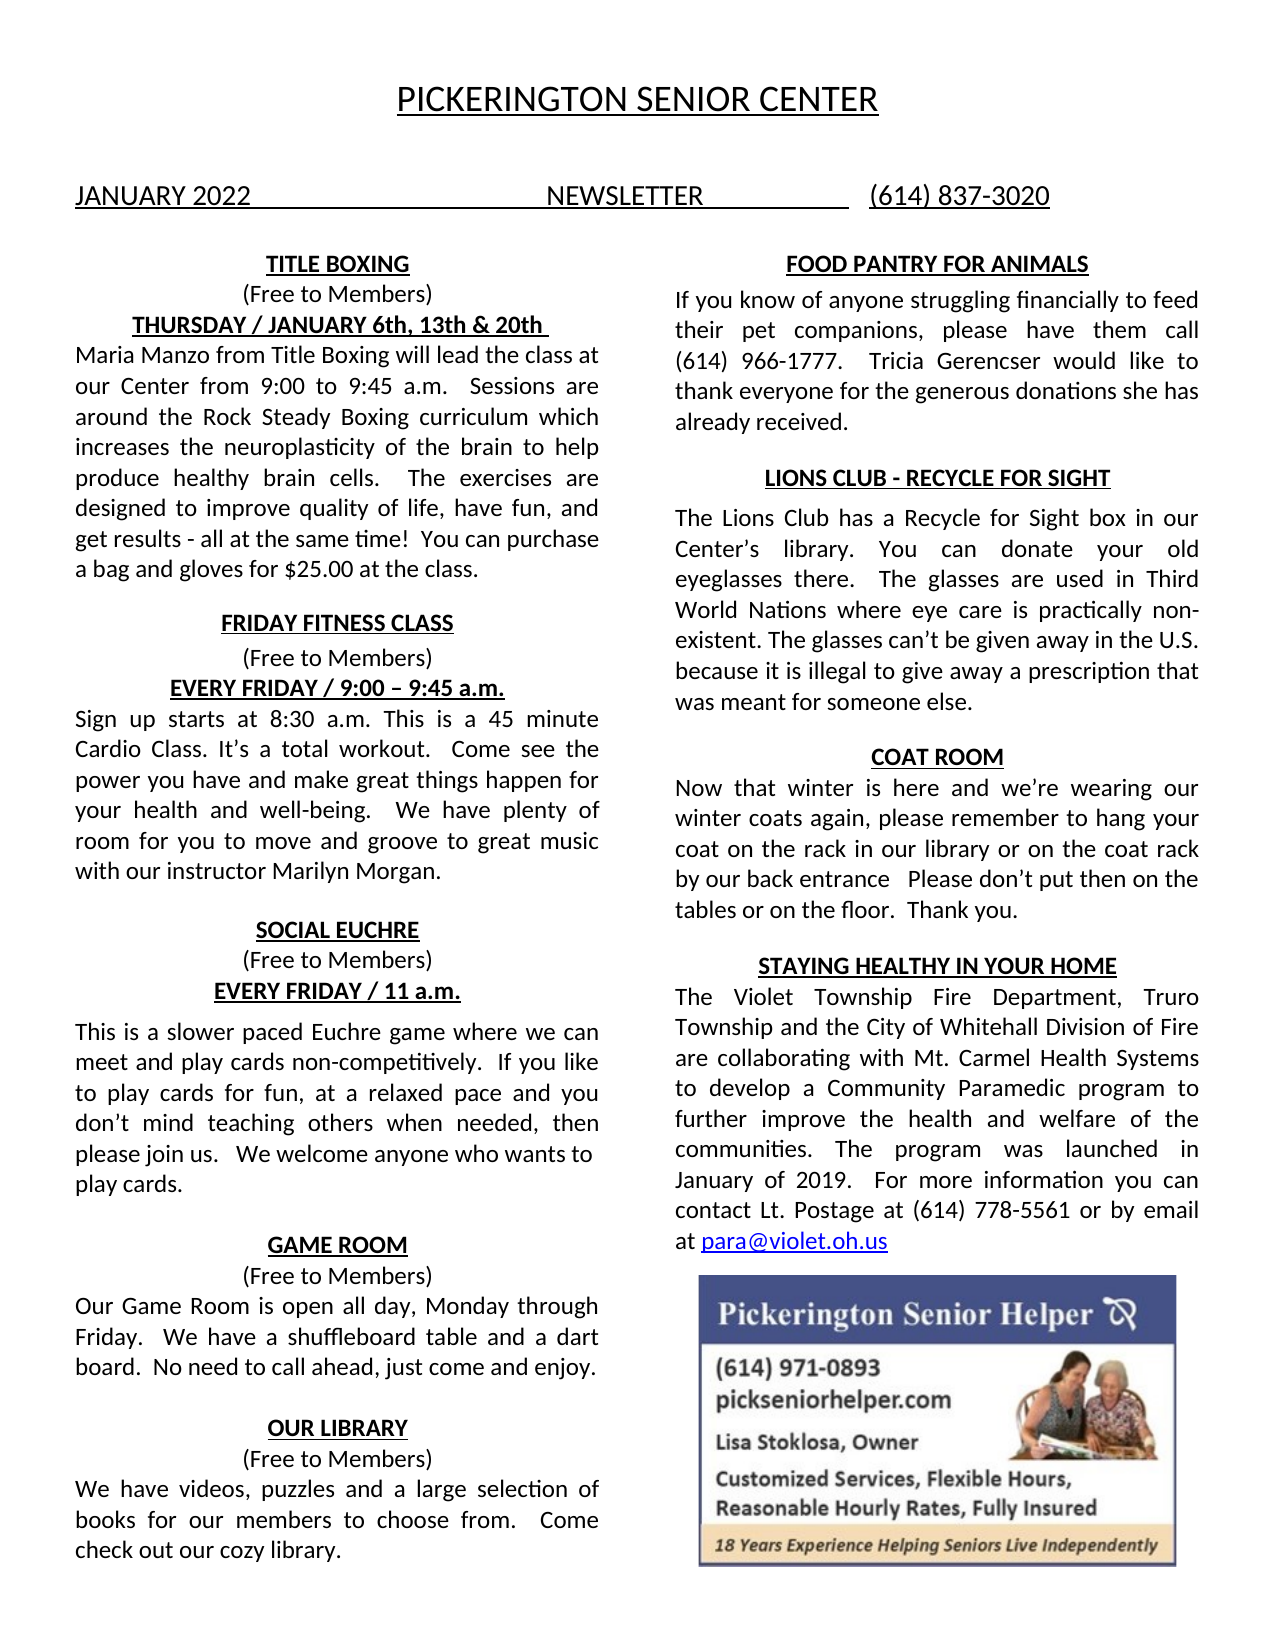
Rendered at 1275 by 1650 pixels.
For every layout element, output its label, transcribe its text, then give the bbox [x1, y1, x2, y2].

picture [698, 1275, 1177, 1567]
text We have videos, puzzles and a large selection of books for our members to choose from. Come check out our cozy library. [75, 1473, 600, 1565]
text (Free to Members) [75, 279, 600, 309]
text OUR LIBRARY [75, 1412, 600, 1443]
text FOOD PANTRY FOR ANIMALS [675, 248, 1200, 279]
text play cards. [75, 1168, 600, 1199]
text EVERY FRIDAY / 11 a.m. [75, 975, 600, 1006]
text TITLE BOXING [75, 248, 600, 279]
text Maria Manzo from Title Boxing will lead the class at our Center from 9:00 to 9:45 a.m. Sessions are around the Rock Steady Boxing curriculum which increases the neuroplasticity of the brain to help produce healthy brain cells. The exercises are designed to improve quality of life, have fun, and get results - all at the same time! You can purchase a bag and gloves for $25.00 at the class. [75, 340, 600, 584]
text (Free to Members) [75, 642, 600, 672]
text GAME ROOM [75, 1229, 600, 1260]
text (Free to Members) [75, 944, 600, 975]
text FRIDAY FITNESS CLASS [75, 607, 600, 637]
text The Lions Club has a Recycle for Sight box in our Center’s library. You can donate your old eyeglasses there. The glasses are used in Third World Nations where eye care is practically non-existent. The glasses can’t be given away in the U.S. because it is illegal to give away a prescription that was meant for someone else. [675, 502, 1200, 716]
text If you know of anyone struggling financially to feed their pet companions, please have them call (614) 966-1777. Tricia Gerencser would like to thank everyone for the generous donations she has already received. [675, 284, 1200, 436]
text LIONS CLUB - RECYCLE FOR SIGHT [675, 462, 1200, 492]
text This is a slower paced Euchre game where we can meet and play cards non-competitively. If you like to play cards for fun, at a relaxed pace and you don’t mind teaching others when needed, then please join us. We welcome anyone who wants to [75, 1016, 600, 1168]
text The Violet Township Fire Department, Truro Township and the City of Whitehall Division of Fire are collaborating with Mt. Carmel Health Systems to develop a Community Paramedic program to further improve the health and welfare of the communities. The program was launched in January of 2019. For more information you can contact Lt. Postage at (614) 778-5561 or by email at para@violet.oh.us [675, 981, 1200, 1255]
text Sign up starts at 8:30 a.m. This is a 45 minute Cardio Class. It’s a total workout. Come see the power you have and make great things happen for your health and well-being. We have plenty of room for you to move and groove to great music with our instructor Marilyn Morgan. [75, 703, 600, 886]
text Now that winter is here and we’re wearing our winter coats again, please remember to hang your coat on the rack in our library or on the coat rack by our back entrance Please don’t put then on the tables or on the floor. Thank you. [675, 772, 1200, 925]
text (Free to Members) [75, 1260, 600, 1290]
text (Free to Members) [75, 1443, 600, 1473]
text Our Game Room is open all day, Monday through Friday. We have a shuffleboard table and a dart board. No need to call ahead, just come and enjoy. [75, 1290, 600, 1382]
text SOCIAL EUCHRE [75, 914, 600, 944]
text COAT ROOM [675, 742, 1200, 772]
text EVERY FRIDAY / 9:00 – 9:45 a.m. [75, 672, 600, 703]
text THURSDAY / JANUARY 6th, 13th & 20th [75, 309, 600, 340]
text STAYING HEALTHY IN YOUR HOME [675, 950, 1200, 981]
